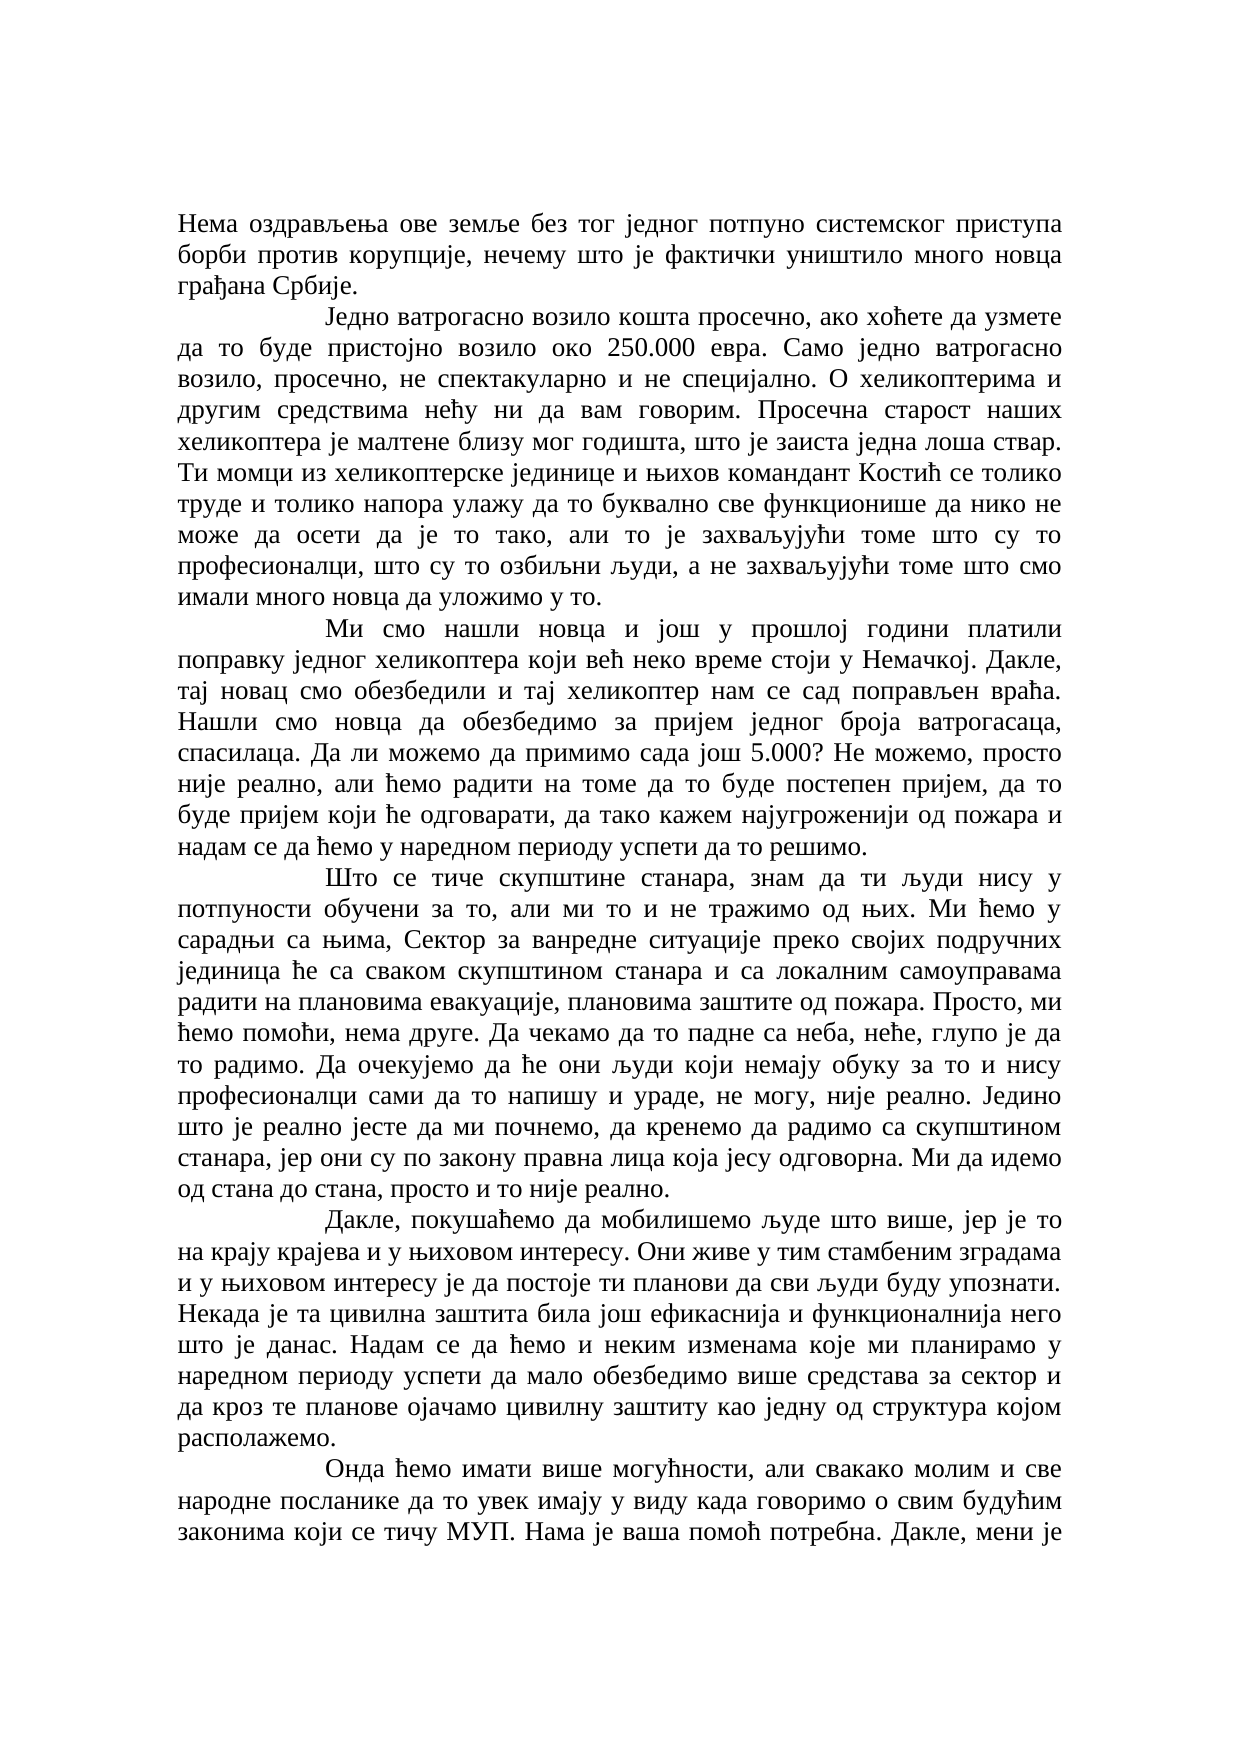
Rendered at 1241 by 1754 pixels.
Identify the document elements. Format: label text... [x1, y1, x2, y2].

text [177, 207, 1063, 300]
text Дакле, покушаћемо да мобилишемо људе што више, јер је то на крају крајева и у њиховом интересу. Они живе у тим стамбеним зградама и у њиховом интересу је да постоје ти планови да сви људи буду упознати. Некада је та цивилна заштита била још ефикаснија и функционалнија него што је данас. Надам се да ћемо и неким изменама које ми планирамо у наредном периоду успети да мало обезбедимо више средстава за сектор и да кроз те планове ојачамо цивилну заштиту као једну од структура којом располажемо. [177, 1203, 1063, 1453]
text Што се тиче скупштине станара, знам да ти људи нису у потпуности обучени за то, али ми то и не тражимо од њих. Ми ћемо у сарадњи са њима, Сектор за ванредне ситуације преко својих подручних јединица ће са сваком скупштином станара и са локалним самоуправама радити на плановима евакуације, плановима заштите од пожара. Просто, ми ћемо помоћи, нема друге. Да чекамо да то падне са неба, неће, глупо је да то радимо. Да очекујемо да ће они људи који немају обуку за то и нису професионалци сами да то напишу и ураде, не могу, није реално. Једино што је реално јесте да ми почнемо, да кренемо да радимо са скупштином станара, јер они су по закону правна лица која јесу одговорна. Ми да идемо од стана до стана, просто и то није реално. [177, 861, 1063, 1203]
text Једно ватрогасно возило кошта просечно, ако хоћете да узмете да то буде пристојно возило око 250.000 евра. Само једно ватрогасно возило, просечно, не спектакуларно и не специјално. О хеликоптерима и другим средствима нећу ни да вам говорим. Просечна старост наших хеликоптера је малтене близу мог годишта, што је заиста једна лоша ствар. Ти момци из хеликоптерске јединице и њихов командант Костић се толико труде и толико напора улажу да то буквално све функционише да нико не може да осети да је то тако, али то је захваљујући томе што су то професионалци, што су то озбиљни људи, а не захваљујући томе што смо имали много новца да уложимо у то. [177, 300, 1063, 612]
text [177, 1453, 1063, 1546]
text Ми смо нашли новца и још у прошлој години платили поправку једног хеликоптера који већ неко време стоји у Немачкој. Дакле, тај новац смо обезбедили и тај хеликоптер нам се сад поправљен враћа. Нашли смо новца да обезбедимо за пријем једног броја ватрогасаца, спасилаца. Да ли можемо да примимо сада још 5.000? Не можемо, просто није реално, али ћемо радити на томе да то буде постепен пријем, да то буде пријем који ће одговарати, да тако кажем најугроженији од пожара и надам се да ћемо у наредном периоду успети да то решимо. [177, 612, 1063, 861]
